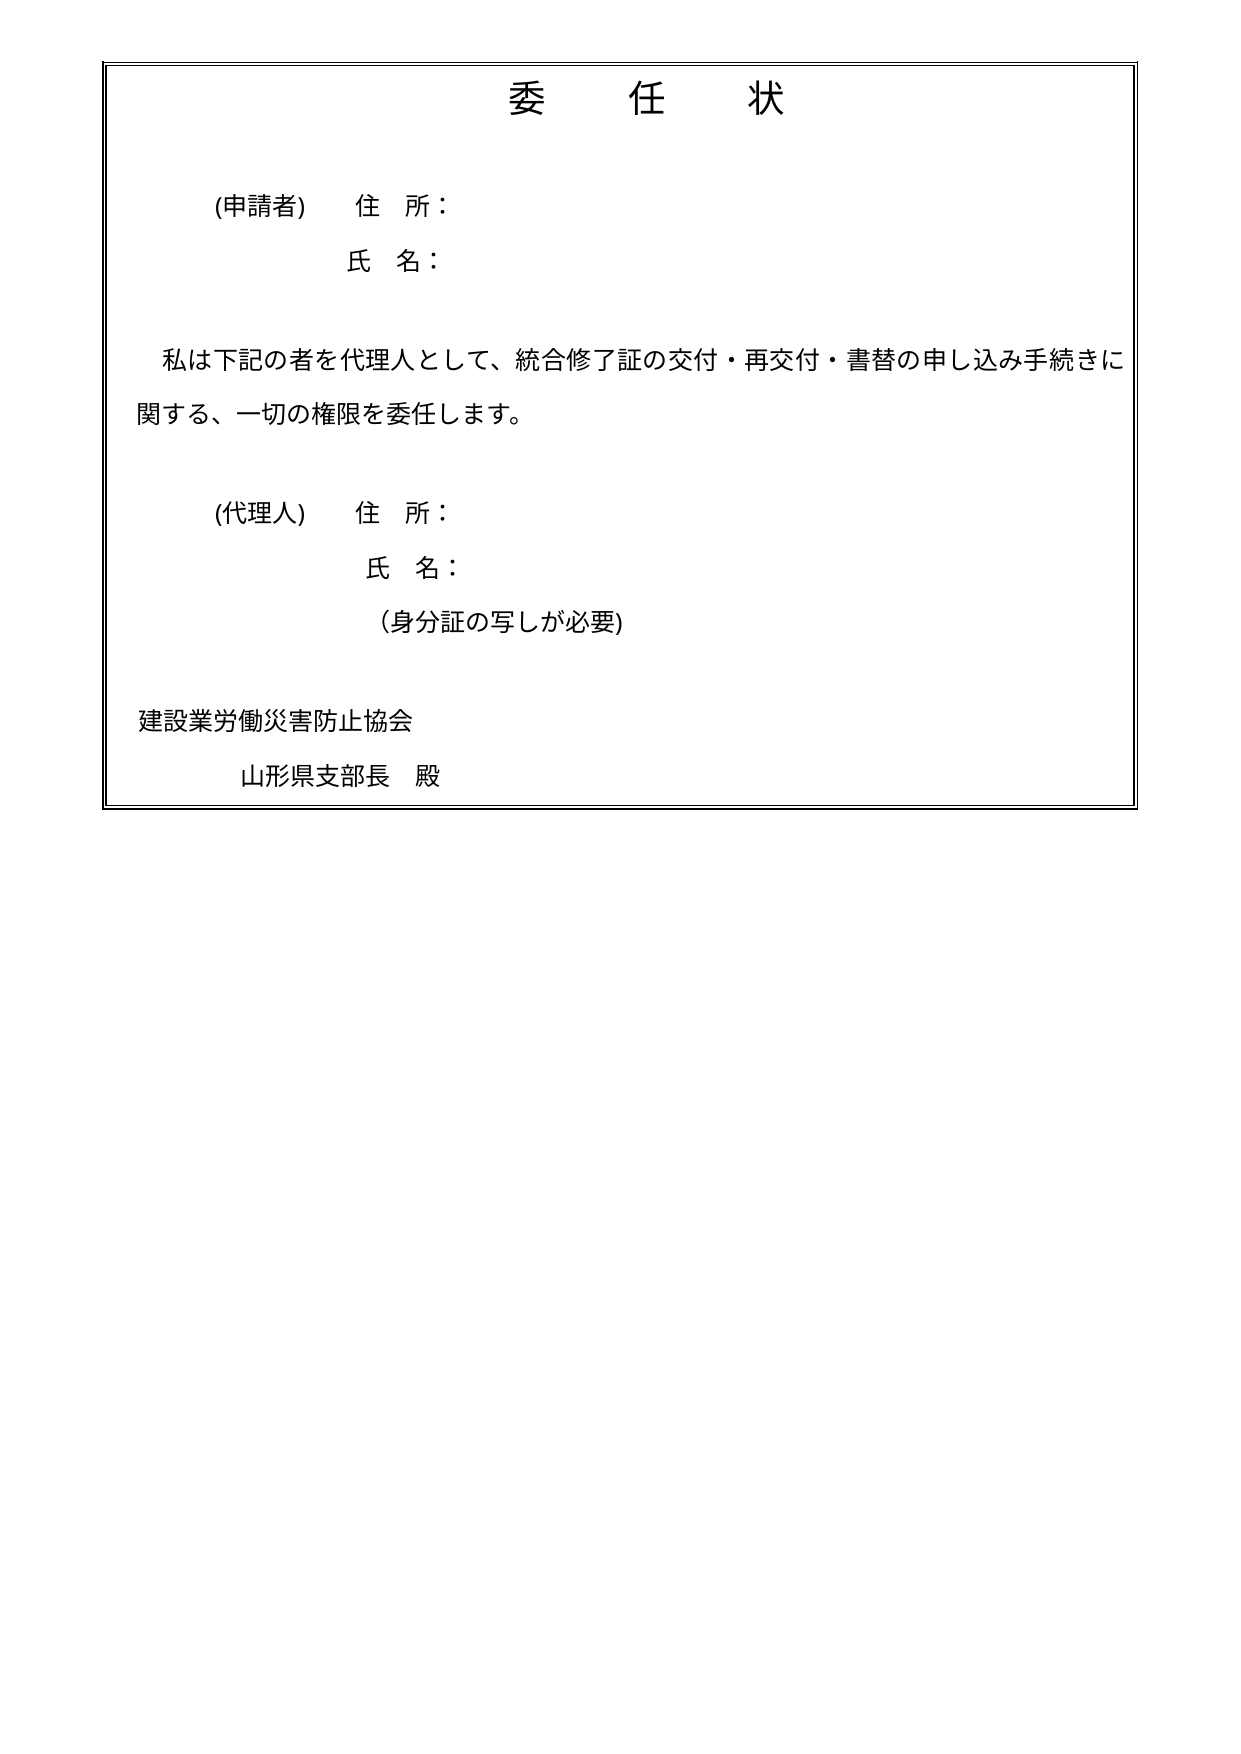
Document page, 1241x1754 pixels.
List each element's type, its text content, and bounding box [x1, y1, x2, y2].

table_header 委 任 状 (申請者) 住 所： 氏 名： 私は下記の者を代理人として、統合修了証の交付・再交付・書替の申し込み手続きに関する、一切の権限を委任します。 (代理人) 住 所： 氏 名： （身分証の写しが必要) 建設業労働災害防止協会 山形県支部長 殿 [107, 66, 1133, 805]
